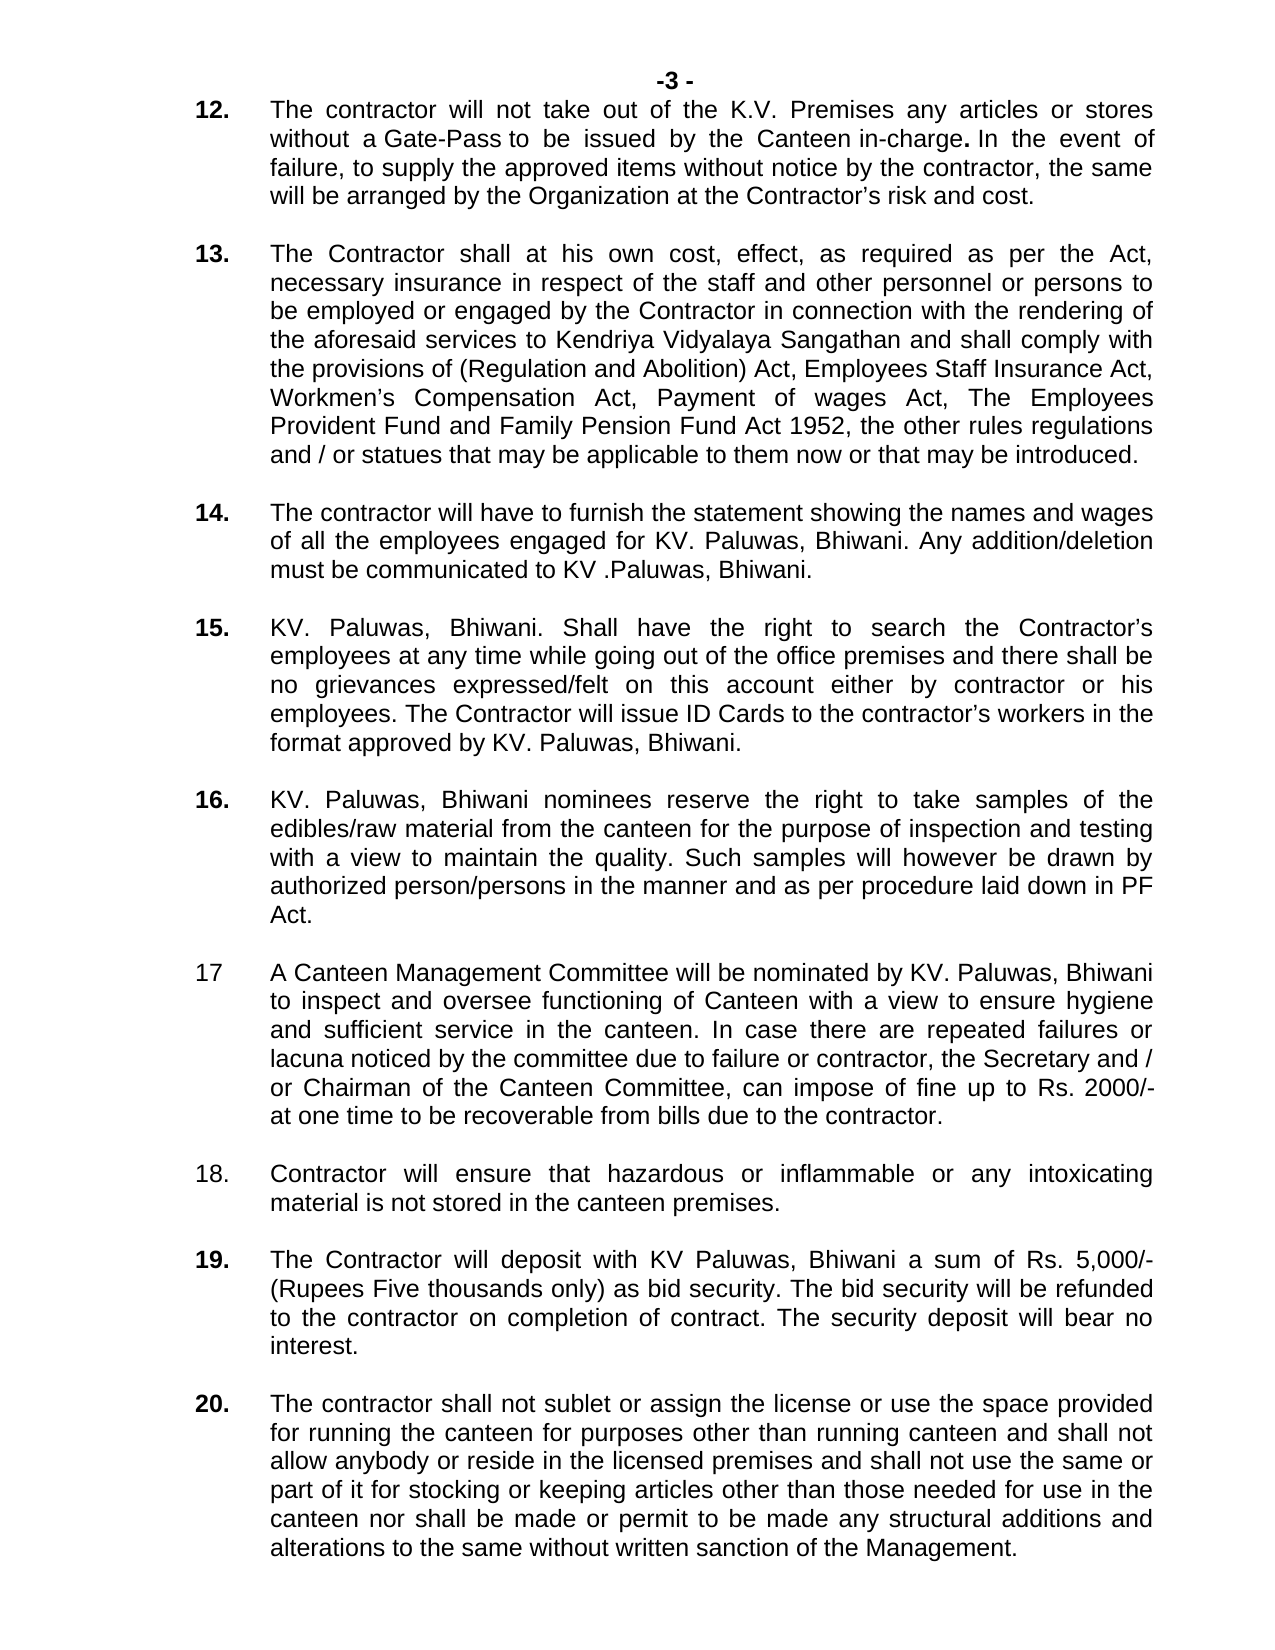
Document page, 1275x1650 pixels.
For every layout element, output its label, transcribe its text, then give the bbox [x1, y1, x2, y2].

text 12. The contractor will not take out of the K.V. Premises any articles or stores without a Gate-Pass to be issued by the Canteen in-charge. In the event of failure, to supply the approved items without notice by the contractor, the same will be arranged by the Organization at the Contractor’s risk and cost. [195, 95, 1155, 210]
text 15. KV. Paluwas, Bhiwani. Shall have the right to search the Contractor’s employees at any time while going out of the office premises and there shall be no grievances expressed/felt on this account either by contractor or his employees. The Contractor will issue ID Cards to the contractor’s workers in the format approved by KV. Paluwas, Bhiwani. [195, 612, 1155, 756]
text 18. Contractor will ensure that hazardous or inflammable or any intoxicating material is not stored in the canteen premises. [195, 1159, 1155, 1216]
text -3 - [195, 66, 1155, 95]
text 17 A Canteen Management Committee will be nominated by KV. Paluwas, Bhiwani to inspect and oversee functioning of Canteen with a view to ensure hygiene and sufficient service in the canteen. In case there are repeated failures or lacuna noticed by the committee due to failure or contractor, the Secretary and / or Chairman of the Canteen Committee, can impose of fine up to Rs. 2000/-at one time to be recoverable from bills due to the contractor. [195, 957, 1155, 1130]
text 16. KV. Paluwas, Bhiwani nominees reserve the right to take samples of the edibles/raw material from the canteen for the purpose of inspection and testing with a view to maintain the quality. Such samples will however be drawn by authorized person/persons in the manner and as per procedure laid down in PF Act. [195, 785, 1155, 929]
text 20. The contractor shall not sublet or assign the license or use the space provided for running the canteen for purposes other than running canteen and shall not allow anybody or reside in the licensed premises and shall not use the same or part of it for stocking or keeping articles other than those needed for use in the canteen nor shall be made or permit to be made any structural additions and alterations to the same without written sanction of the Management. [195, 1389, 1155, 1561]
text 14. The contractor will have to furnish the statement showing the names and wages of all the employees engaged for KV. Paluwas, Bhiwani. Any addition/deletion must be communicated to KV .Paluwas, Bhiwani. [195, 497, 1155, 584]
text 19. The Contractor will deposit with KV Paluwas, Bhiwani a sum of Rs. 5,000/- (Rupees Five thousands only) as bid security. The bid security will be refunded to the contractor on completion of contract. The security deposit will bear no interest. [195, 1245, 1155, 1360]
text 13. The Contractor shall at his own cost, effect, as required as per the Act, necessary insurance in respect of the staff and other personnel or persons to be employed or engaged by the Contractor in connection with the rendering of the aforesaid services to Kendriya Vidyalaya Sangathan and shall comply with the provisions of (Regulation and Abolition) Act, Employees Staff Insurance Act, Workmen’s Compensation Act, Payment of wages Act, The Employees Provident Fund and Family Pension Fund Act 1952, the other rules regulations and / or statues that may be applicable to them now or that may be introduced. [195, 239, 1155, 469]
